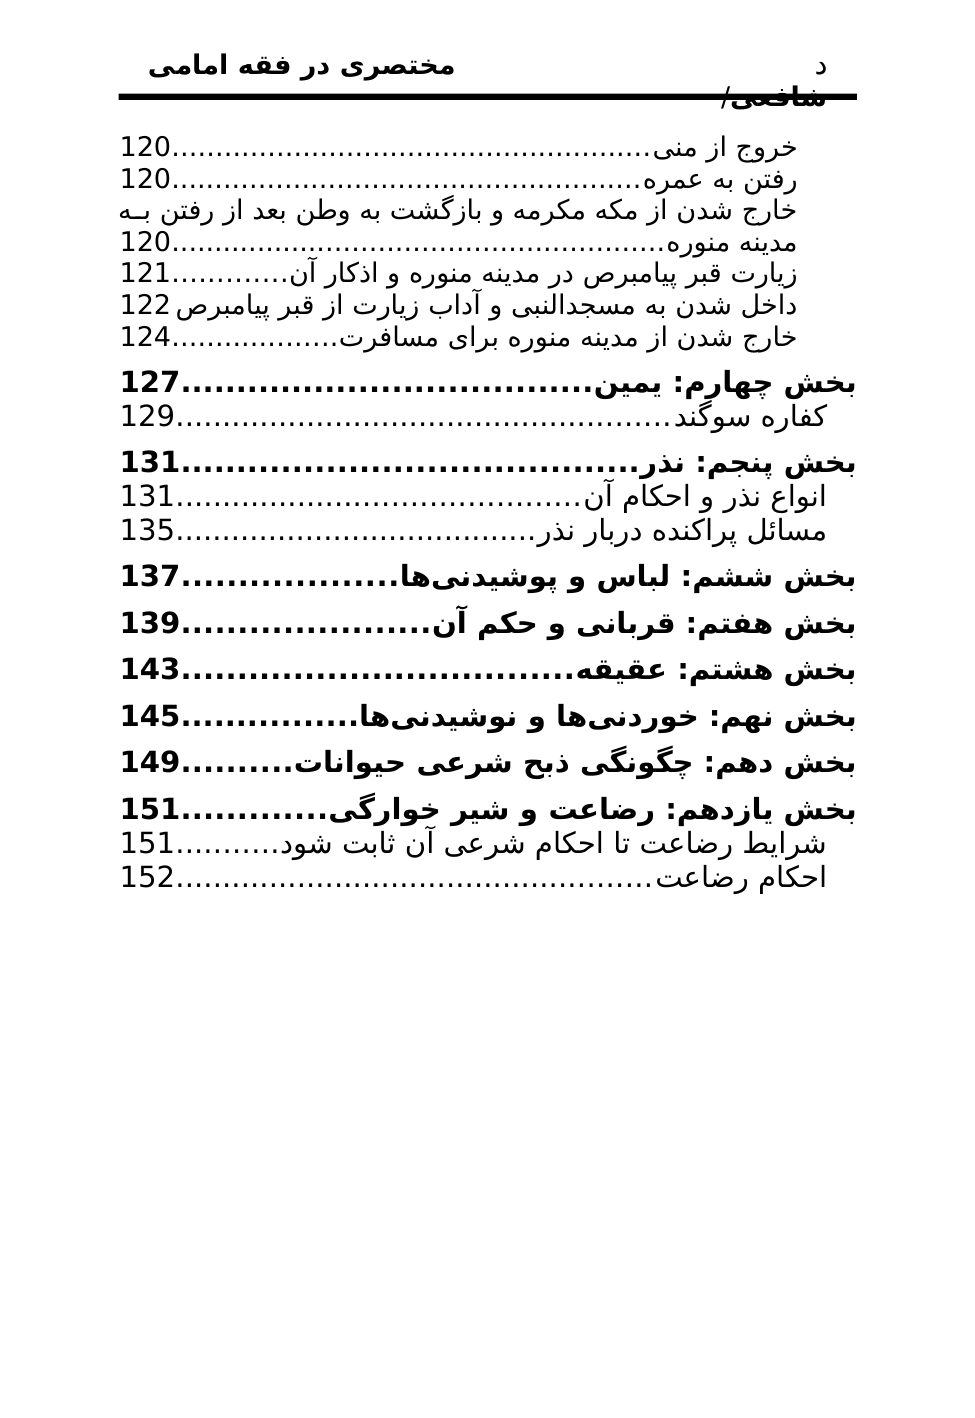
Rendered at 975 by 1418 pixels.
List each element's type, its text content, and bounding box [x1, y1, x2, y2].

text زیارت قبر پیامبرص در مدینه منوره و اذکار آن 121 [118, 258, 798, 289]
text مسائل پراکنده دربار نذر 135 [118, 513, 827, 547]
text خارج شدن از مکه مکرمه و بازگشت به وطن بعد از رفتن به مدینه منوره 120 [118, 195, 798, 258]
text بخش نهم: خوردنی‌ها و نوشیدنی‌ها 145 [118, 699, 857, 733]
text بخش ششم: لباس و پوشیدنی‌ها 137 [118, 560, 857, 594]
text بخش هفتم: قربانی و حکم آن 139 [118, 606, 857, 640]
text بخش یازدهم: رضاعت و شیر خوارگی 151 [118, 792, 857, 826]
text رفتن به عمره 120 [118, 163, 798, 195]
text انواع نذر و احکام آن 131 [118, 479, 827, 513]
text خارج شدن از مدینه منوره برای مسافرت 124 [118, 321, 798, 352]
text احکام رضاعت 152 [118, 860, 827, 894]
text بخش پنجم: نذر 131 [118, 445, 857, 479]
text شرایط رضاعت تا احکام شرعی آن ثابت شود 151 [118, 826, 827, 860]
text کفاره سوگند 129 [118, 399, 827, 433]
text بخش چهارم: یمین 127 [118, 365, 857, 399]
text داخل شدن به مسجدالنبی و آداب زیارت از قبر پیامبرص 122 [118, 289, 798, 321]
text بخش هشتم: عقیقه 143 [118, 653, 857, 687]
text بخش دهم: چگونگی ذبح شرعی حیوانات 149 [118, 746, 857, 779]
text خروج از منی 120 [118, 132, 798, 163]
